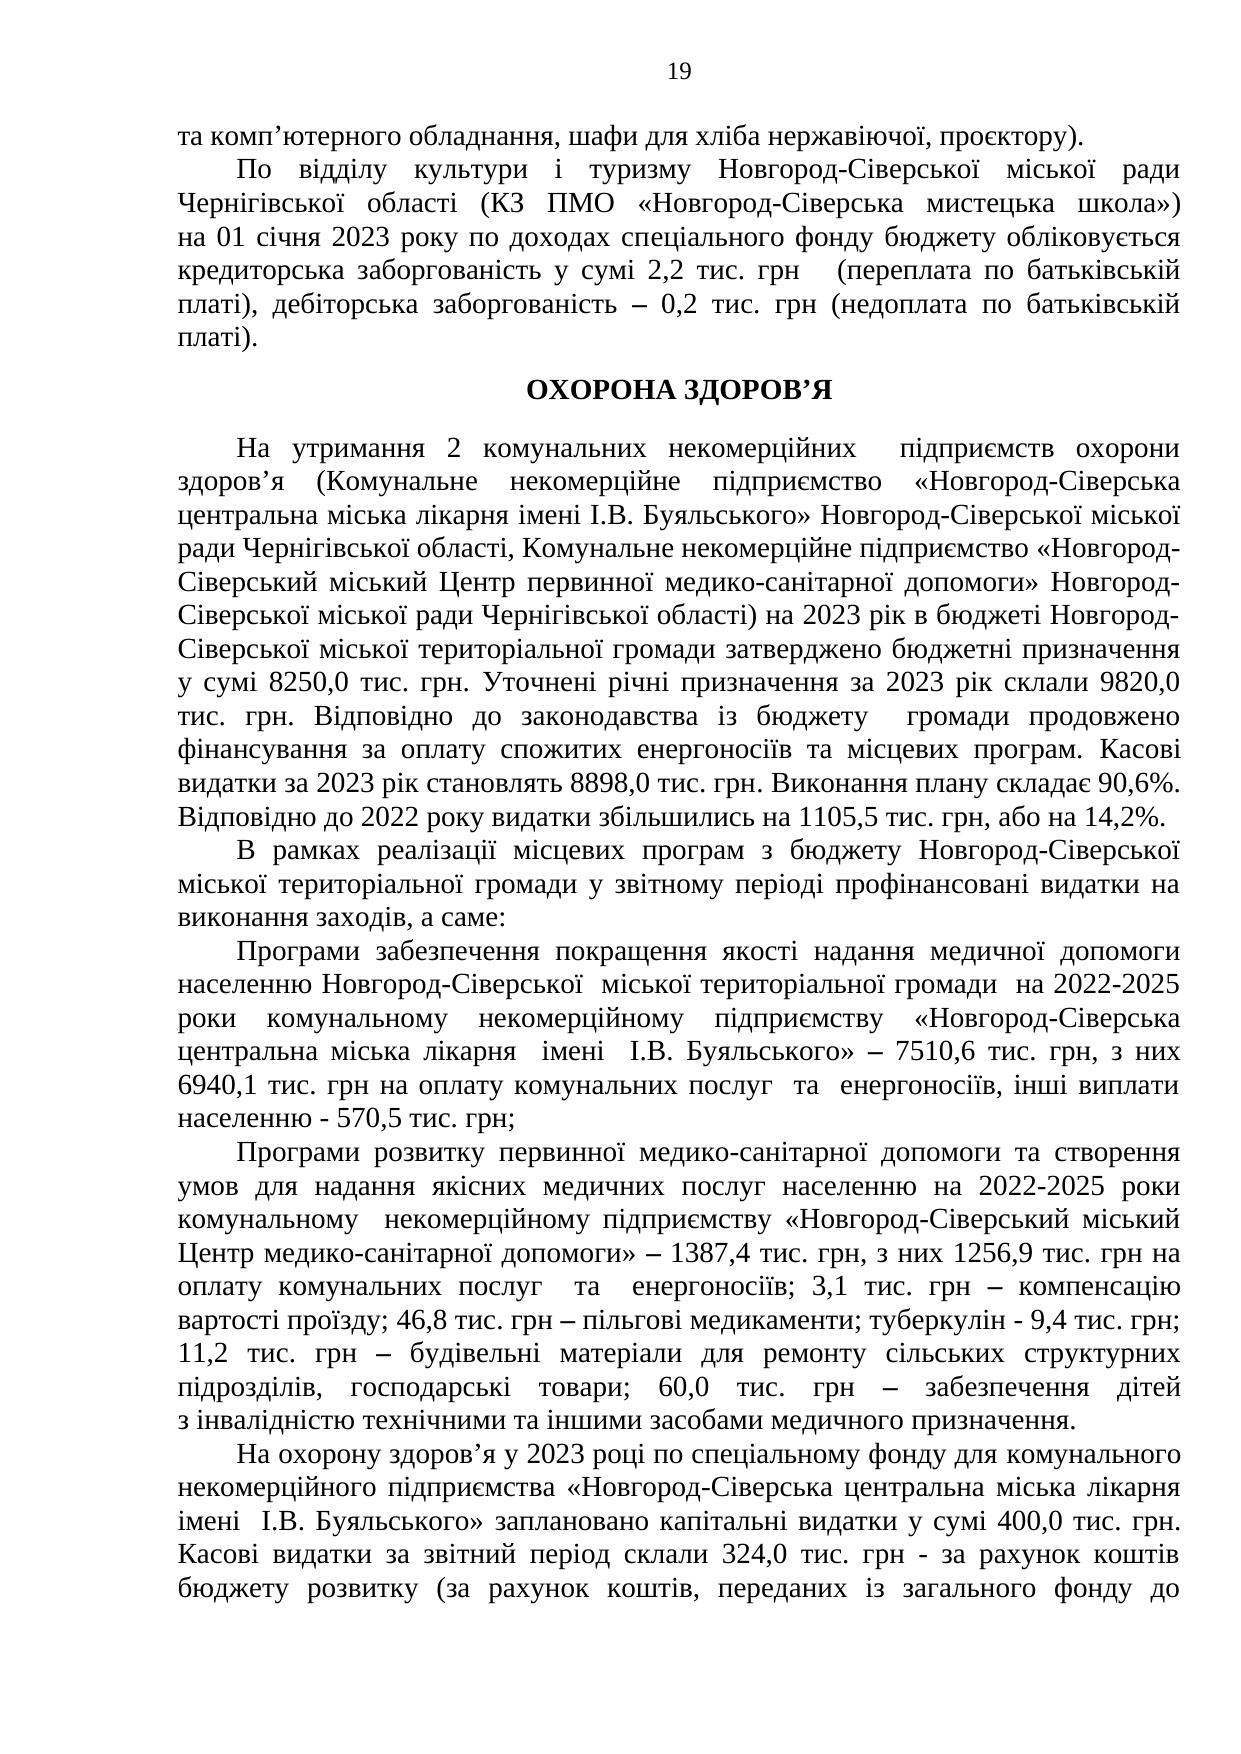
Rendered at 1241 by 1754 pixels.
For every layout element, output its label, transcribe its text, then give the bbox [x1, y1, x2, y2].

title По відділу культури і туризму Новгород-Сіверської міської ради Чернігівської області (КЗ ПМО «Новгород-Сіверська мистецька школа») на 01 січня 2023 року по доходах спеціального фонду бюджету обліковується кредиторська заборгованість у сумі 2,2 тис. грн (переплата по батьківській платі), дебіторська заборгованість – 0,2 тис. грн (недоплата по батьківській платі). [177, 152, 1181, 353]
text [177, 118, 1181, 152]
text На утримання 2 комунальних некомерційних підприємств охорони здоров’я (Комунальне некомерційне підприємство «Новгород-Сіверська центральна міська лікарня імені І.В. Буяльського» Новгород-Сіверської міської ради Чернігівської області, Комунальне некомерційне підприємство «Новгород-Сіверський міський Центр первинної медико-санітарної допомоги» Новгород-Сіверської міської ради Чернігівської області) на 2023 рік в бюджеті Новгород-Сіверської міської територіальної громади затверджено бюджетні призначення у сумі 8250,0 тис. грн. Уточнені річні призначення за 2023 рік склали 9820,0 тис. грн. Відповідно до законодавства із бюджету громади продовжено фінансування за оплату спожитих енергоносіїв та місцевих програм. Касові видатки за 2023 рік становлять 8898,0 тис. грн. Виконання плану складає 90,6%. Відповідно до 2022 року видатки збільшились на 1105,5 тис. грн, або на 14,2%. [177, 430, 1181, 832]
text В рамках реалізації місцевих програм з бюджету Новгород-Сіверської міської територіальної громади у звітному періоді профінансовані видатки на виконання заходів, а саме: [177, 832, 1181, 933]
title Програми забезпечення покращення якості надання медичної допомоги населенню Новгород-Сіверської міської територіальної громади на 2022-2025 роки комунальному некомерційному підприємству «Новгород-Сіверська центральна міська лікарня імені І.В. Буяльського» – 7510,6 тис. грн, з них 6940,1 тис. грн на оплату комунальних послуг та енергоносіїв, інші виплати населенню - 570,5 тис. грн; [177, 933, 1181, 1134]
title Програми розвитку первинної медико-санітарної допомоги та створення умов для надання якісних медичних послуг населенню на 2022-2025 роки комунальному некомерційному підприємству «Новгород-Сіверський міський Центр медико-санітарної допомоги» – 1387,4 тис. грн, з них 1256,9 тис. грн на оплату комунальних послуг та енергоносіїв; 3,1 тис. грн – компенсацію вартості проїзду; 46,8 тис. грн – пільгові медикаменти; туберкулін - 9,4 тис. грн; 11,2 тис. грн – будівельні матеріали для ремонту сільських структурних підрозділів, господарські товари; 60,0 тис. грн – забезпечення дітей з інвалідністю технічними та іншими засобами медичного призначення. [177, 1134, 1181, 1436]
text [177, 1436, 1181, 1604]
title ОХОРОНА ЗДОРОВ’Я [177, 372, 1181, 406]
